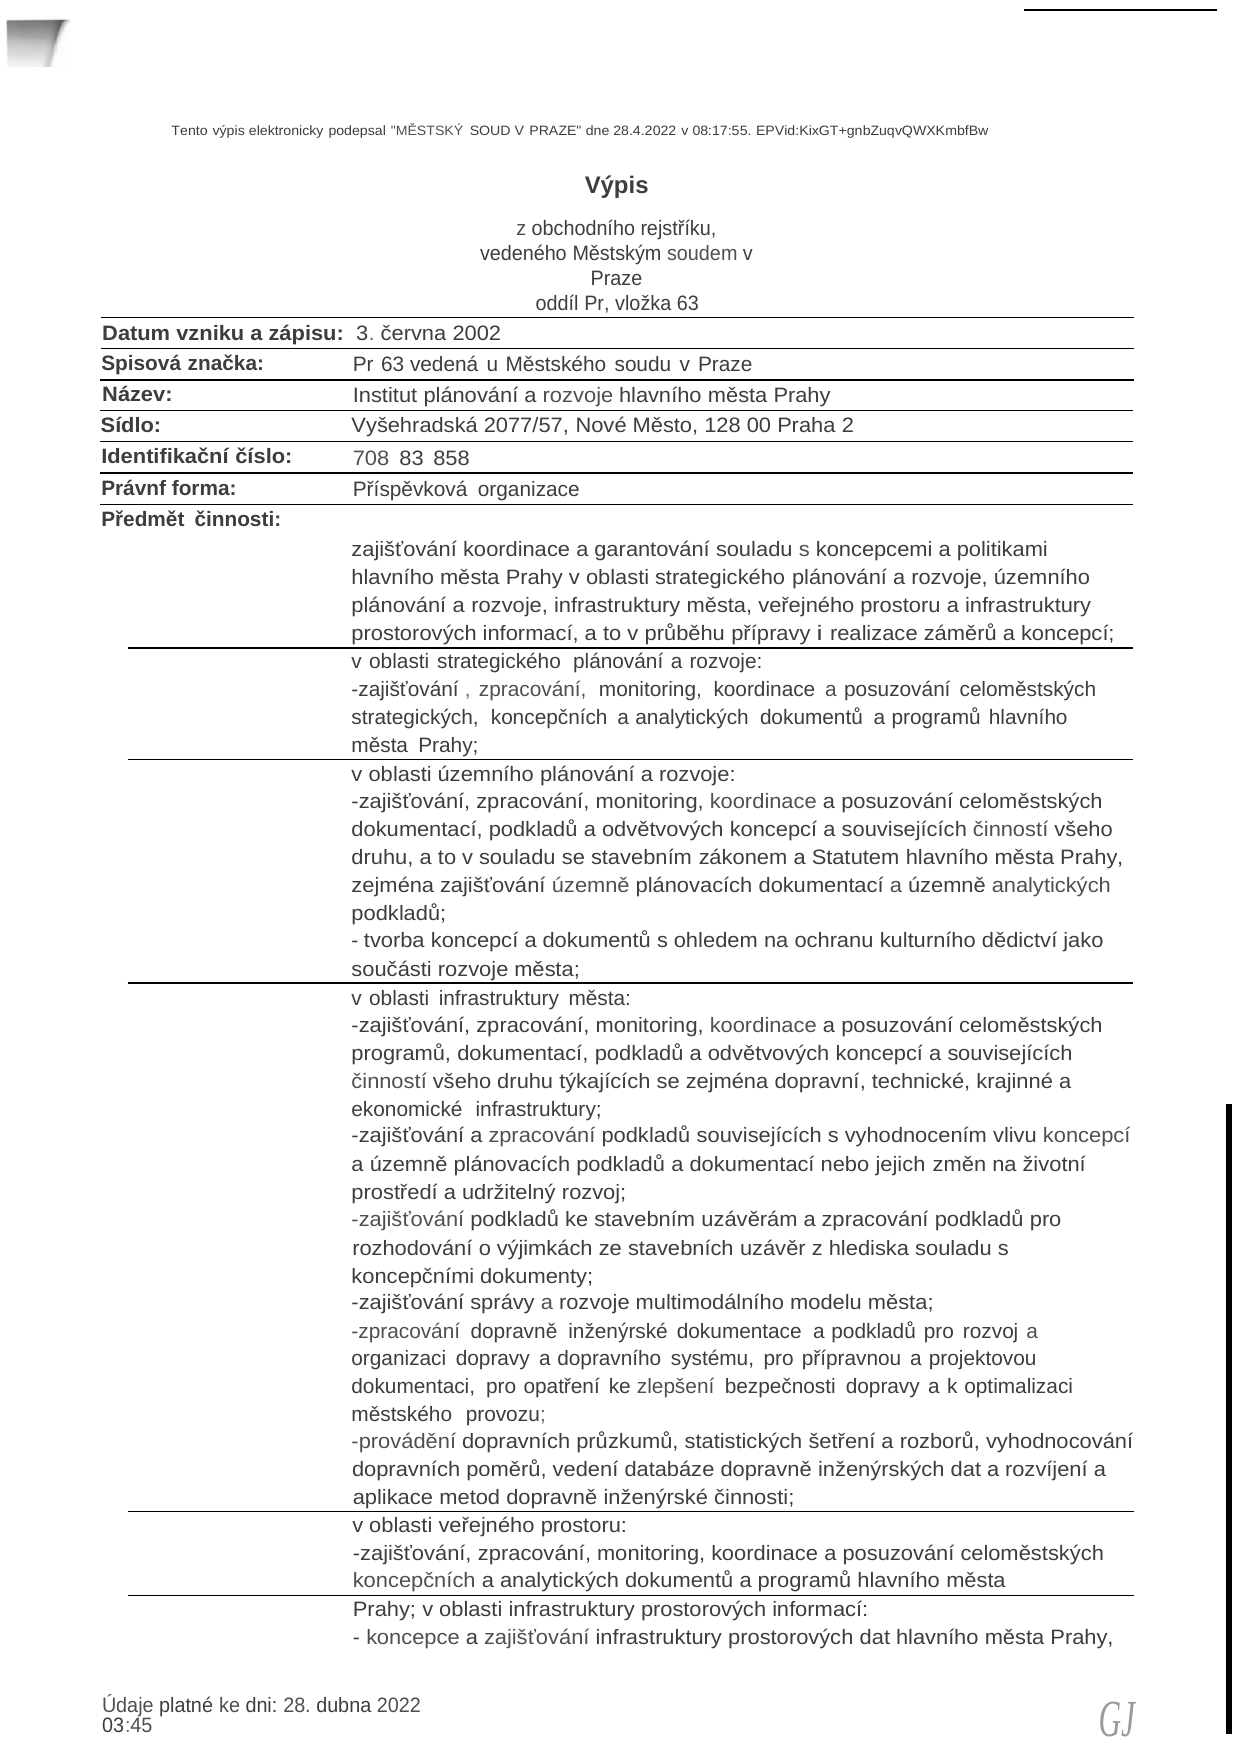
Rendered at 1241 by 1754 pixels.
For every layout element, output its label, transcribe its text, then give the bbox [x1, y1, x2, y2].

text Sídlo: Vyšehradská 2077/57, Nové Město, 128 00 Praha 2 [100, 413, 1142, 437]
picture [6, 16, 70, 67]
text v oblasti veřejného prostoru: [352, 1513, 1142, 1537]
text součásti rozvoje města; [351, 957, 1142, 981]
text Právnf forma: Příspěvková organizace [101, 476, 1142, 501]
text GJ;}rl [1098, 1697, 1142, 1746]
text -provádění dopravních průzkumů, statistických šetření a rozborů, vyhodnocování [351, 1429, 1142, 1453]
text v oblasti strategického plánování a rozvoje: [351, 649, 1142, 673]
text a územně plánovacích podkladů a dokumentací nebo jejich změn na životní prostředí a udržitelný rozvoj; [351, 1152, 1130, 1204]
text Identifikační číslo: 708 83 858 [101, 444, 1142, 469]
text zajišťování koordinace a garantování souladu s koncepcemi a politikami hlavního města Prahy v oblasti strategického plánování a rozvoje, územního plánování a rozvoje, infrastruktury města, veřejného prostoru a infrastruktury prostorových informací, a to v průběhu přípravy i realizace záměrů a koncepcí; [351, 537, 1131, 645]
text Název: Institut plánování a rozvoje hlavního města Prahy [102, 382, 1142, 407]
text Výpis [91, 171, 1142, 199]
text Datum vzniku a zápisu: 3. června 2002 [102, 321, 1142, 345]
text -zajišťování , zpracování, monitoring, koordinace a posuzování celoměstských strategických, koncepčních a analytických dokumentů a programů hlavního města Prahy; [351, 677, 1122, 757]
text Tento výpis elektronicky podepsal "MĚSTSKÝ SOUD V PRAZE" dne 28.4.2022 v 08:17:55. EPVid:KixGT+gnbZuqvQWXKmbfBw [171, 123, 1142, 139]
text Předmět činnosti: [101, 507, 1142, 531]
text rozhodování o výjimkách ze stavebních uzávěr z hlediska souladu s koncepčními dokumenty; [351, 1236, 1130, 1288]
text -zajišťování, zpracování, monitoring, koordinace a posuzování celoměstských [353, 1541, 1142, 1565]
list tvorba koncepcí a dokumentů s ohledem na ochranu kulturního dědictví jako [351, 929, 1142, 953]
text -zajišťování, zpracování, monitoring, koordinace a posuzování celoměstských programů, dokumentací, podkladů a odvětvových koncepcí a souvisejících činností všeho druhu týkajících se zejména dopravní, technické, krajinné a ekonomické infrastruktury; [351, 1013, 1122, 1120]
text -zajišťování a zpracování podkladů souvisejících s vyhodnocením vlivu koncepcí [351, 1124, 1142, 1148]
text oddíl Pr, vložka 63 [92, 291, 1142, 315]
text koncepčních a analytických dokumentů a programů hlavního města Prahy; v oblasti infrastruktury prostorových informací: [353, 1568, 1074, 1621]
text -zajišťování, zpracování, monitoring, koordinace a posuzování celoměstských dokumentací, podkladů a odvětvových koncepcí a souvisejících činností všeho druhu, a to v souladu se stavebním zákonem a Statutem hlavního města Prahy, zejména zajišťování územně plánovacích dokumentací a územně analytických podkladů; [351, 789, 1142, 925]
text v oblasti infrastruktury města: [351, 986, 1142, 1010]
text -zpracování dopravně inženýrské dokumentace a podkladů pro rozvoj a organizaci dopravy a dopravního systému, pro přípravnou a projektovou dokumentaci, pro opatření ke zlepšení bezpečnosti dopravy a k optimalizaci městského provozu; [351, 1318, 1130, 1426]
text Údaje platné ke dni: 28. dubna 2022 03:45 [102, 1697, 473, 1737]
text v oblasti územního plánování a rozvoje: [351, 761, 1142, 785]
text -zajišťování podkladů ke stavebním uzávěrám a zpracování podkladů pro [351, 1208, 1142, 1231]
text -zajišťování správy a rozvoje multimodálního modelu města; [351, 1292, 1142, 1314]
text dopravních poměrů, vedení databáze dopravně inženýrských dat a rozvíjení a aplikace metod dopravně inženýrské činnosti; [352, 1457, 1142, 1509]
text z obchodního rejstříku, vedeného Městským soudem v Praze [471, 216, 762, 290]
list koncepce a zajišťování infrastruktury prostorových dat hlavního města Prahy, [353, 1626, 1142, 1649]
text Spisová značka: Pr 63 vedená u Městského soudu v Praze [101, 351, 1142, 376]
